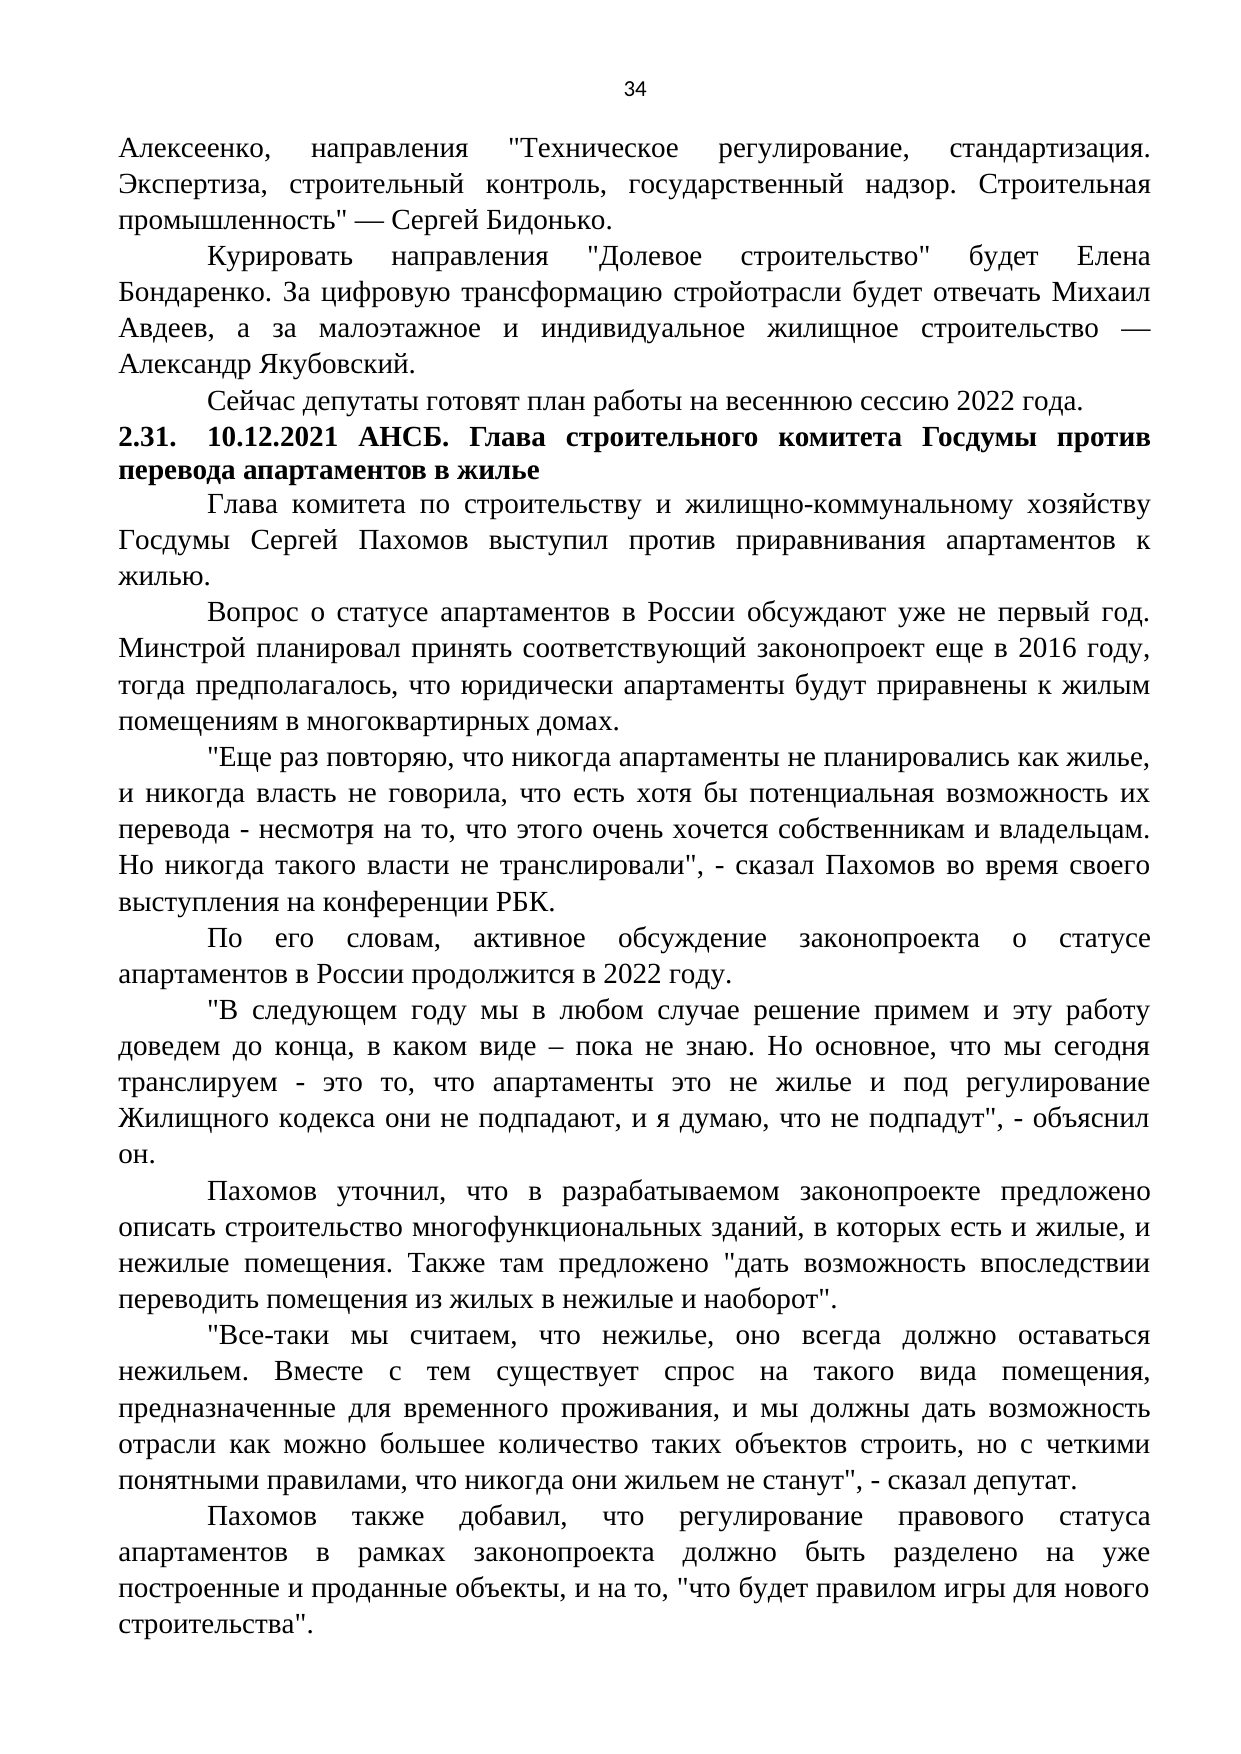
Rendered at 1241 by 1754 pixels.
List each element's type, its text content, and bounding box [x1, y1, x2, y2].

text "Все-таки мы считаем, что нежилье, оно всегда должно оставаться нежильем. Вместе с тем существует спрос на такого вида помещения, предназначенные для временного проживания, и мы должны дать возможность отрасли как можно большее количество таких объектов строить, но с четкими понятными правилами, что никогда они жильем не станут", - сказал депутат. [118, 1317, 1152, 1496]
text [118, 130, 1152, 236]
text "В следующем году мы в любом случае решение примем и эту работу доведем до конца, в каком виде – пока не знаю. Но основное, что мы сегодня транслируем - это то, что апартаменты это не жилье и под регулирование Жилищного кодекса они не подпадают, и я думаю, что не подпадут", - объяснил он. [118, 992, 1152, 1170]
text Пахомов уточнил, что в разрабатываемом законопроекте предложено описать строительство многофункциональных зданий, в которых есть и жилые, и нежилые помещения. Также там предложено "дать возможность впоследствии переводить помещения из жилых в нежилые и наоборот". [118, 1173, 1152, 1315]
text Сейчас депутаты готовят план работы на весеннюю сессию 2022 года. [118, 383, 1152, 416]
subtitle 10.12.2021 АНСБ. Глава строительного комитета Госдумы против перевода апартаментов в жилье [118, 419, 1152, 486]
text "Еще раз повторяю, что никогда апартаменты не планировались как жилье, и никогда власть не говорила, что есть хотя бы потенциальная возможность их перевода - несмотря на то, что этого очень хочется собственникам и владельцам. Но никогда такого власти не транслировали", - сказал Пахомов во время своего выступления на конференции РБК. [118, 739, 1152, 917]
text Вопрос о статусе апартаментов в России обсуждают уже не первый год. Минстрой планировал принять соответствующий законопроект еще в 2016 году, тогда предполагалось, что юридически апартаменты будут приравнены к жилым помещениям в многоквартирных домах. [118, 594, 1152, 736]
text Курировать направления "Долевое строительство" будет Елена Бондаренко. За цифровую трансформацию стройотрасли будет отвечать Михаил Авдеев, а за малоэтажное и индивидуальное жилищное строительство — Александр Якубовский. [118, 238, 1152, 380]
text Пахомов также добавил, что регулирование правового статуса апартаментов в рамках законопроекта должно быть разделено на уже построенные и проданные объекты, и на то, "что будет правилом игры для нового строительства". [118, 1498, 1152, 1640]
text Глава комитета по строительству и жилищно-коммунальному хозяйству Госдумы Сергей Пахомов выступил против приравнивания апартаментов к жилью. [118, 486, 1152, 592]
text По его словам, активное обсуждение законопроекта о статусе апартаментов в России продолжится в 2022 году. [118, 920, 1152, 989]
